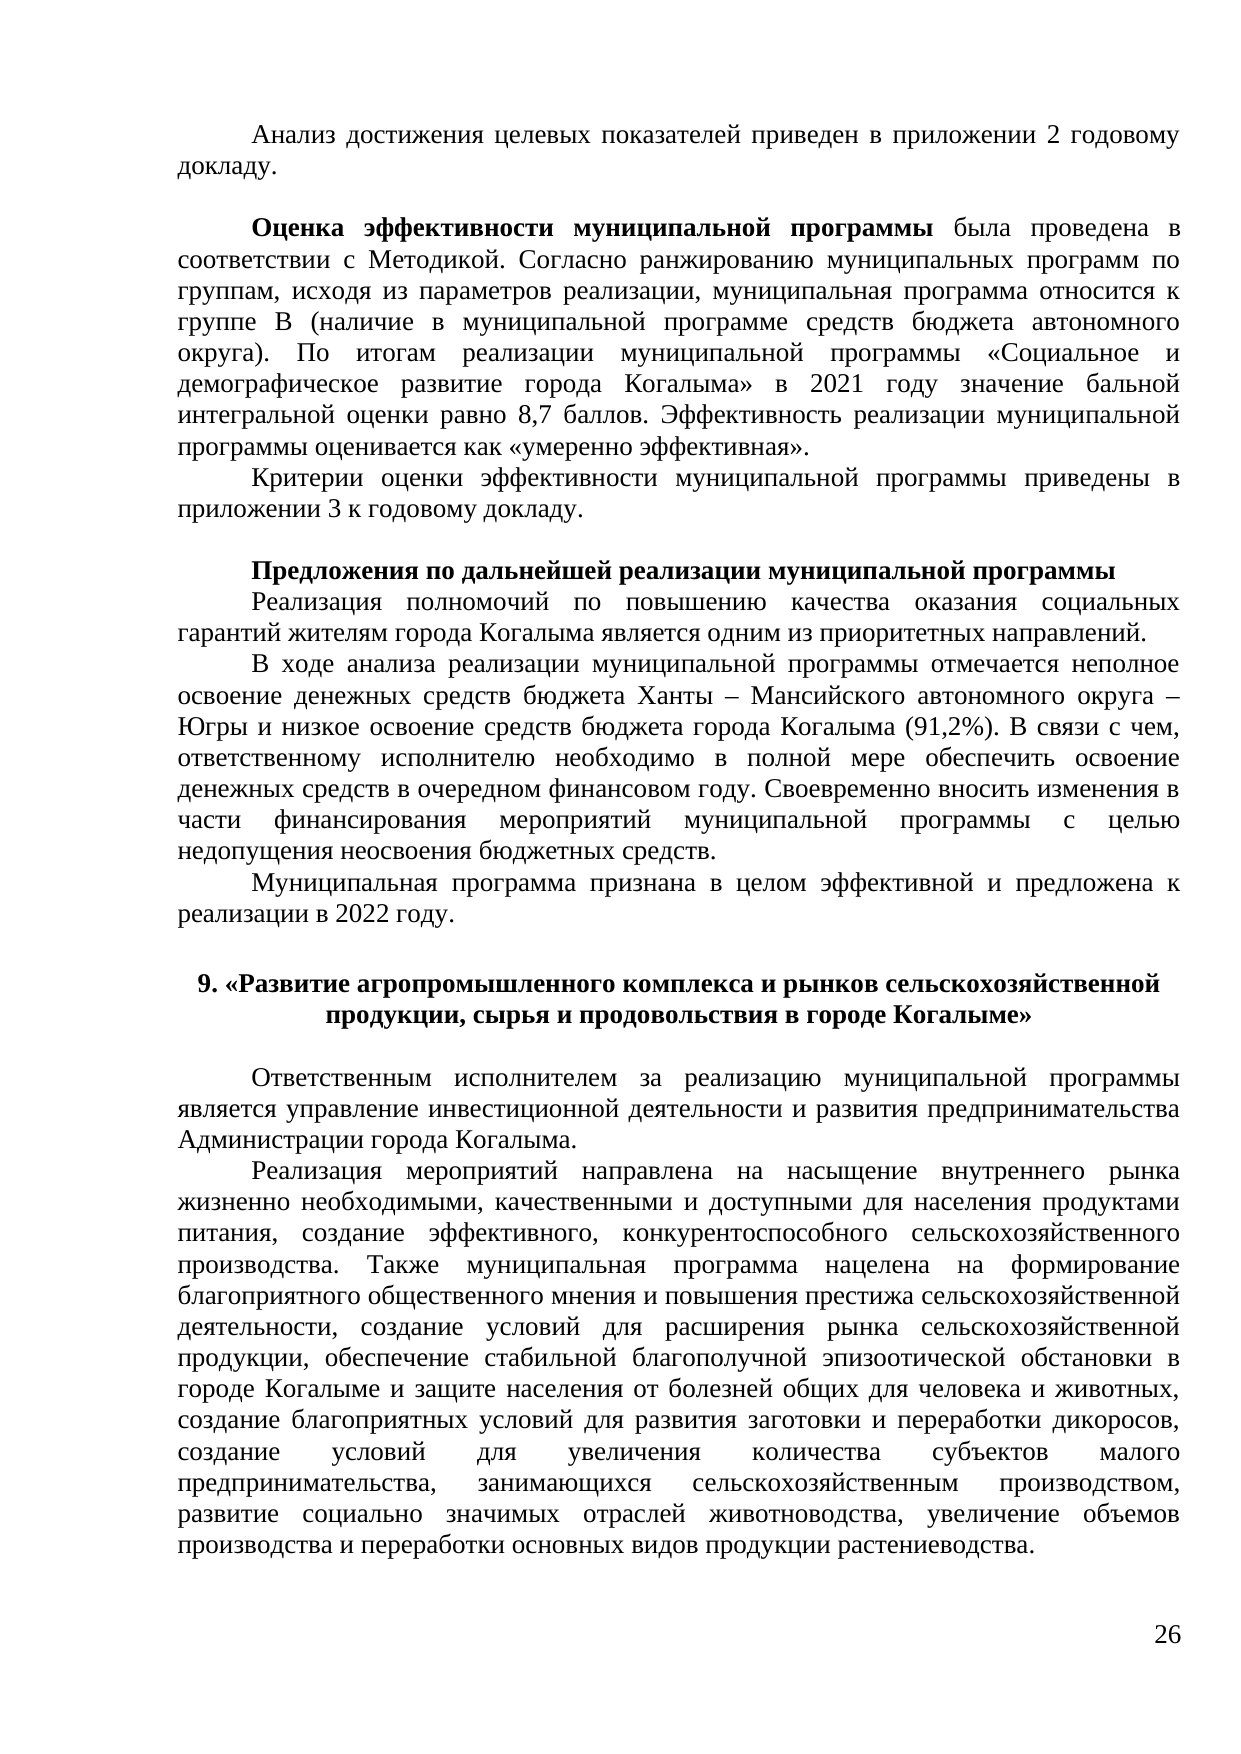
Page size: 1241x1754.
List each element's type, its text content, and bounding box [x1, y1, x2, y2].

text Анализ достижения целевых показателей приведен в приложении 2 годовому докладу. [177, 118, 1181, 180]
text В ходе анализа реализации муниципальной программы отмечается неполное освоение денежных средств бюджета Ханты – Мансийского автономного округа – Югры и низкое освоение средств бюджета города Когалыма (91,2%). В связи с чем, ответственному исполнителю необходимо в полной мере обеспечить освоение денежных средств в очередном финансовом году. Своевременно вносить изменения в части финансирования мероприятий муниципальной программы с целью недопущения неосвоения бюджетных средств. [177, 648, 1181, 866]
text Критерии оценки эффективности муниципальной программы приведены в приложении 3 к годовому докладу. [177, 461, 1181, 523]
text Реализация мероприятий направлена на насыщение внутреннего рынка жизненно необходимыми, качественными и доступными для населения продуктами питания, создание эффективного, конкурентоспособного сельскохозяйственного производства. Также муниципальная программа нацелена на формирование благоприятного общественного мнения и повышения престижа сельскохозяйственной деятельности, создание условий для расширения рынка сельскохозяйственной продукции, обеспечение стабильной благополучной эпизоотической обстановки в городе Когалыме и защите населения от болезней общих для человека и животных, создание благоприятных условий для развития заготовки и переработки дикоросов, создание условий для увеличения количества субъектов малого предпринимательства, занимающихся сельскохозяйственным производством, развитие социально значимых отраслей животноводства, увеличение объемов производства и переработки основных видов продукции растениеводства. [177, 1154, 1181, 1559]
text Муниципальная программа признана в целом эффективной и предложена к реализации в 2022 году. [177, 866, 1181, 928]
subtitle 9. «Развитие агропромышленного комплекса и рынков сельскохозяйственной продукции, сырья и продовольствия в городе Когалыме» [177, 967, 1181, 1030]
text Ответственным исполнителем за реализацию муниципальной программы является управление инвестиционной деятельности и развития предпринимательства Администрации города Когалыма. [177, 1061, 1181, 1154]
text Реализация полномочий по повышению качества оказания социальных гарантий жителям города Когалыма является одним из приоритетных направлений. [177, 585, 1181, 648]
text Предложения по дальнейшей реализации муниципальной программы [177, 554, 1181, 585]
text Оценка эффективности муниципальной программы была проведена в соответствии с Методикой. Согласно ранжированию муниципальных программ по группам, исходя из параметров реализации, муниципальная программа относится к группе В (наличие в муниципальной программе средств бюджета автономного округа). По итогам реализации муниципальной программы «Социальное и демографическое развитие города Когалыма» в 2021 году значение бальной интегральной оценки равно 8,7 баллов. Эффективность реализации муниципальной программы оценивается как «умеренно эффективная». [177, 212, 1181, 461]
